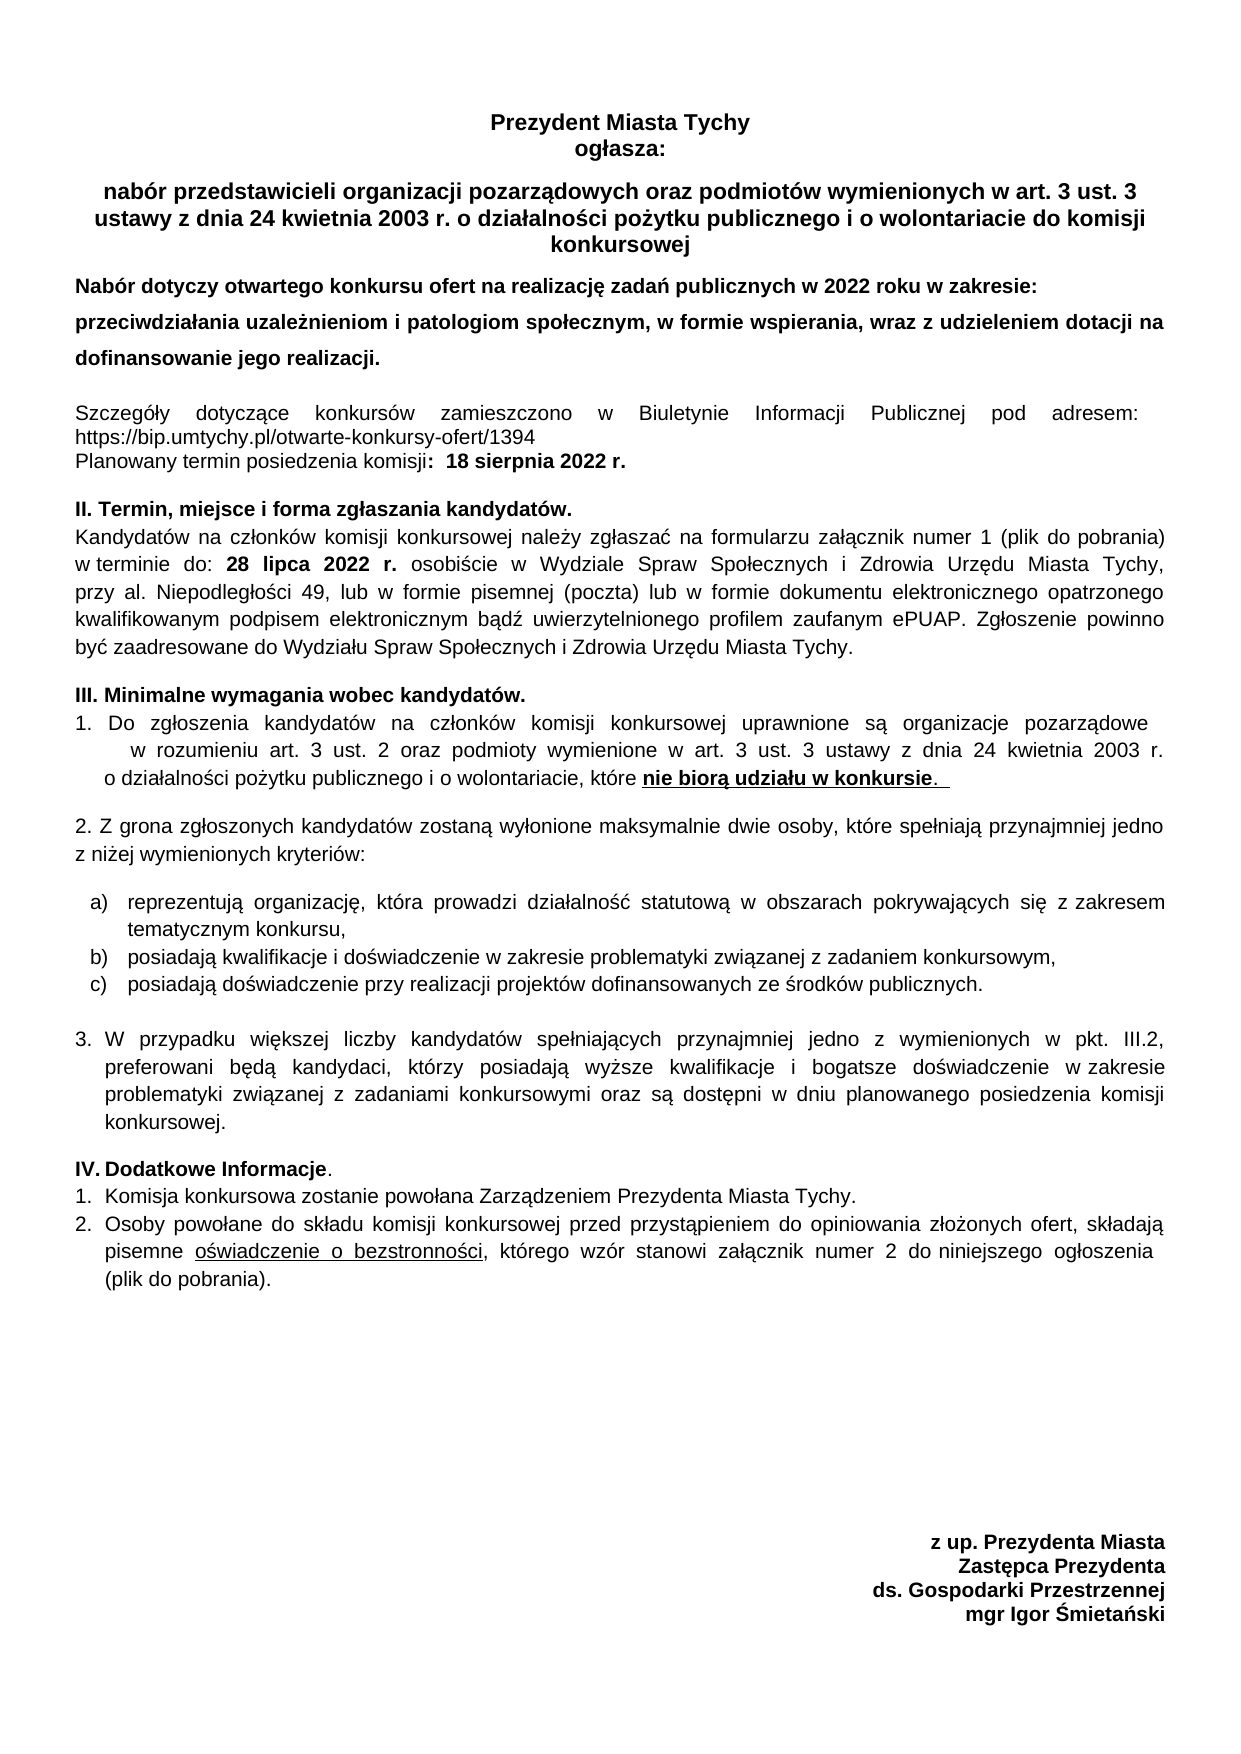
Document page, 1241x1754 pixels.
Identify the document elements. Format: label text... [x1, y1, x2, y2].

text Kandydatów na członków komisji konkursowej należy zgłaszać na formularzu załącznik numer 1 (plik do pobrania) w terminie do: 28 lipca 2022 r. osobiście w Wydziale Spraw Społecznych i Zdrowia Urzędu Miasta Tychy, przy al. Niepodległości 49, lub w formie pisemnej (poczta) lub w formie dokumentu elektronicznego opatrzonego kwalifikowanym podpisem elektronicznym bądź uwierzytelnionego profilem zaufanym ePUAP. Zgłoszenie powinno być zaadresowane do Wydziału Spraw Społecznych i Zdrowia Urzędu Miasta Tychy. [75, 525, 1165, 659]
text 1. Do zgłoszenia kandydatów na członków komisji konkursowej uprawnione są organizacje pozarządowe w rozumieniu art. 3 ust. 2 oraz podmioty wymienione w art. 3 ust. 3 ustawy z dnia 24 kwietnia 2003 r. o działalności pożytku publicznego i o wolontariacie, które nie biorą udziału w konkursie. [75, 711, 1165, 789]
text ogłasza: [75, 135, 1165, 161]
text przeciwdziałania uzależnieniom i patologiom społecznym, w formie wspierania, wraz z udzieleniem dotacji na dofinansowanie jego realizacji. [75, 310, 1165, 370]
text III. Minimalne wymagania wobec kandydatów. [75, 683, 1165, 707]
text z up. Prezydenta Miasta Zastępca Prezydenta ds. Gospodarki Przestrzennej mgr Igor Śmietański [75, 1530, 1165, 1626]
text nabór przedstawicieli organizacji pozarządowych oraz podmiotów wymienionych w art. 3 ust. 3 ustawy z dnia 24 kwietnia 2003 r. o działalności pożytku publicznego i o wolontariacie do komisji konkursowej [75, 178, 1165, 257]
list posiadają kwalifikacje i doświadczenie w zakresie problematyki związanej z zadaniem konkursowym, [90, 945, 1165, 969]
list Komisja konkursowa zostanie powołana Zarządzeniem Prezydenta Miasta Tychy. [75, 1184, 1165, 1208]
list posiadają doświadczenie przy realizacji projektów dofinansowanych ze środków publicznych. [90, 972, 1165, 996]
text Szczegóły dotyczące konkursów zamieszczono w Biuletynie Informacji Publicznej pod adresem: https://bip.umtychy.pl/otwarte-konkursy-ofert/1394 [75, 401, 1165, 449]
text Nabór dotyczy otwartego konkursu ofert na realizację zadań publicznych w 2022 roku w zakresie: [75, 274, 1165, 298]
list W przypadku większej liczby kandydatów spełniających przynajmniej jedno z wymienionych w pkt. III.2, preferowani będą kandydaci, którzy posiadają wyższe kwalifikacje i bogatsze doświadczenie w zakresie problematyki związanej z zadaniami konkursowymi oraz są dostępni w dniu planowanego posiedzenia komisji konkursowej. [75, 1027, 1165, 1134]
list Osoby powołane do składu komisji konkursowej przed przystąpieniem do opiniowania złożonych ofert, składają pisemne oświadczenie o bezstronności, którego wzór stanowi załącznik numer 2 do niniejszego ogłoszenia (plik do pobrania). [75, 1212, 1165, 1291]
text Prezydent Miasta Tychy [75, 109, 1165, 135]
list Dodatkowe Informacje. [75, 1157, 1165, 1181]
text Planowany termin posiedzenia komisji: 18 sierpnia 2022 r. [75, 449, 1165, 473]
text 2. Z grona zgłoszonych kandydatów zostaną wyłonione maksymalnie dwie osoby, które spełniają przynajmniej jedno z niżej wymienionych kryteriów: [75, 814, 1165, 865]
text II. Termin, miejsce i forma zgłaszania kandydatów. [75, 497, 1165, 521]
list reprezentują organizację, która prowadzi działalność statutową w obszarach pokrywających się z zakresem tematycznym konkursu, [90, 890, 1165, 941]
